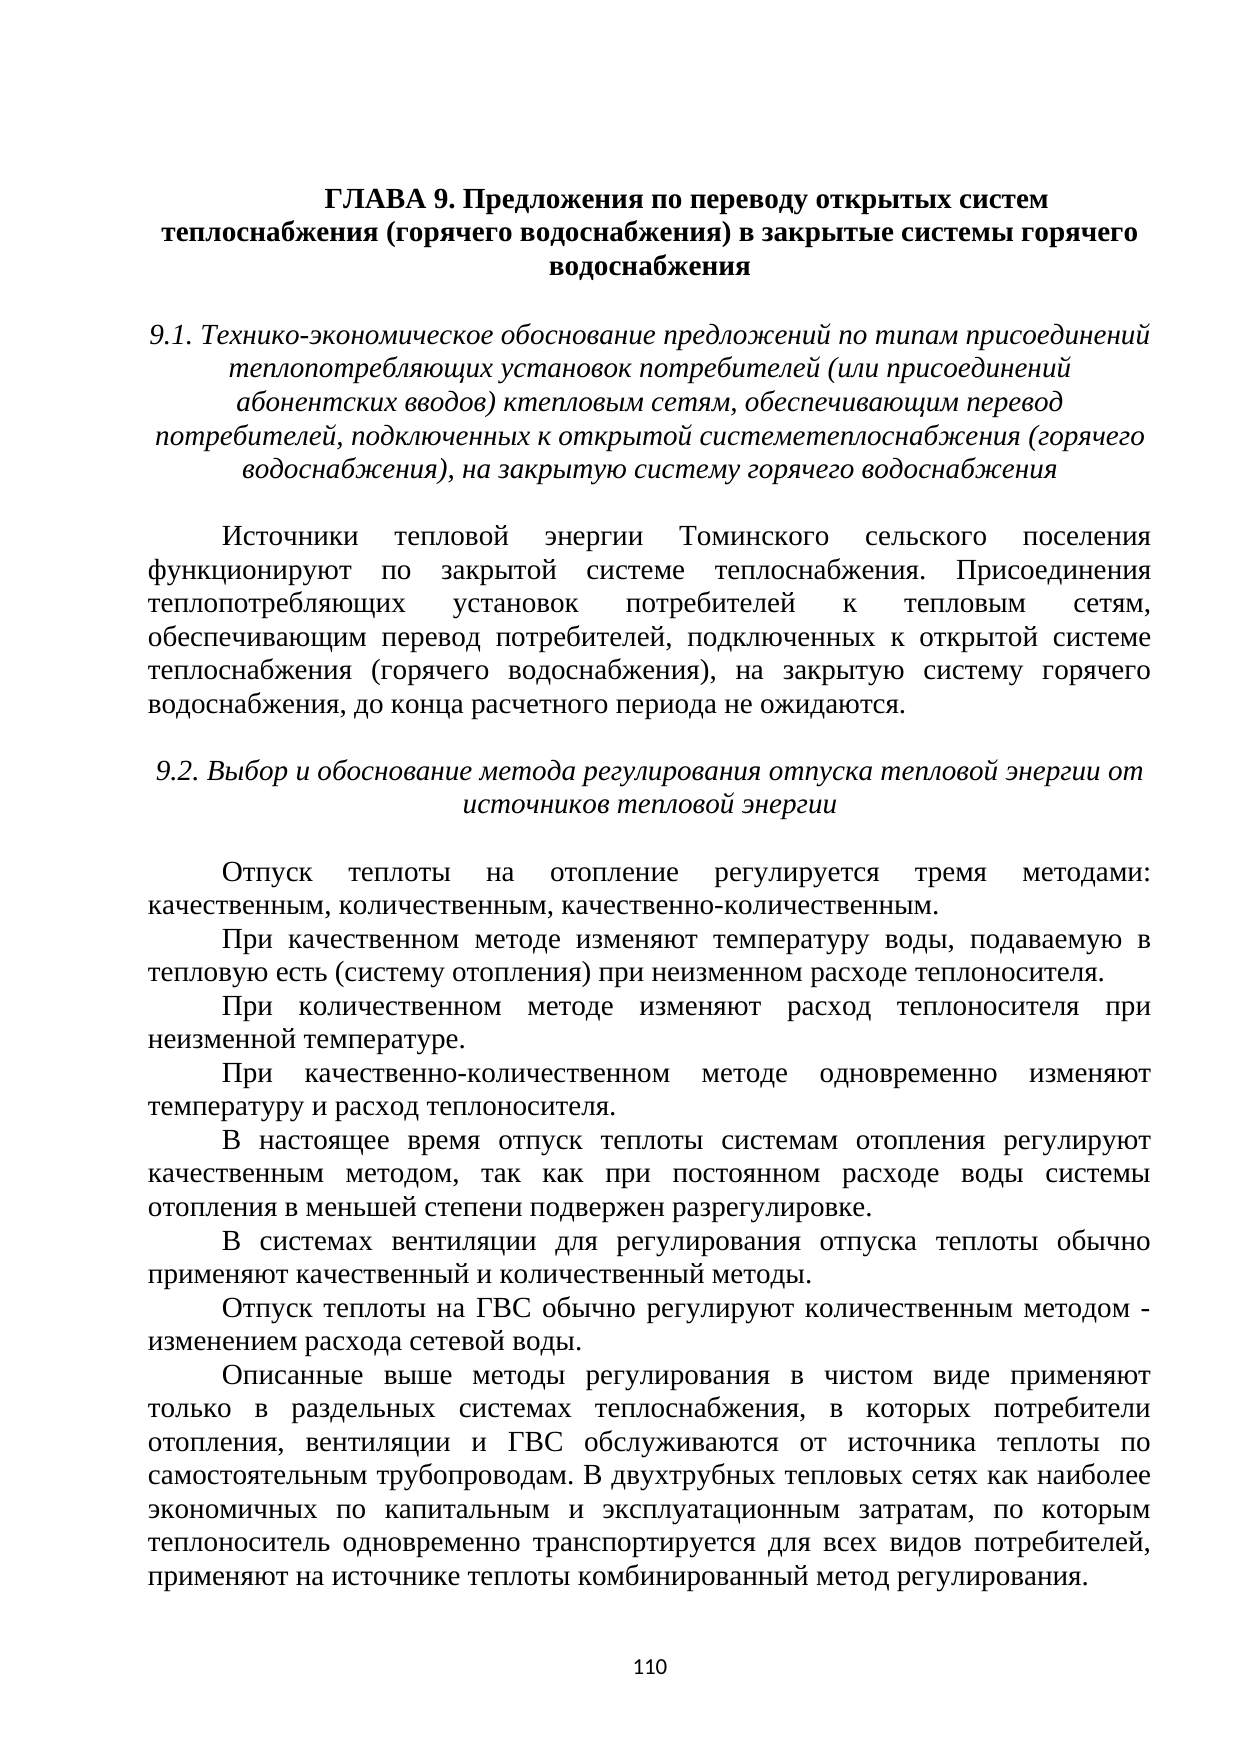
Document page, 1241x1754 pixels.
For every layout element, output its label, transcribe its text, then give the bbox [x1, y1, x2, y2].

text В системах вентиляции для регулирования отпуска теплоты обычно применяют качественный и количественный методы. [148, 1223, 1152, 1290]
subtitle 9.1. Технико-экономическое обоснование предложений по типам присоединений [148, 317, 1152, 351]
subtitle 9.2. Выбор и обоснование метода регулирования отпуска тепловой энергии от источников тепловой энергии [148, 753, 1152, 820]
subtitle теплопотребляющих установок потребителей (или присоединений абонентских вводов) ктепловым сетям, обеспечивающим перевод потребителей, подключенных к открытой системетеплоснабжения (горячего водоснабжения), на закрытую систему горячего водоснабжения [148, 351, 1152, 485]
text В настоящее время отпуск теплоты системам отопления регулируют качественным методом, так как при постоянном расходе воды системы отопления в меньшей степени подвержен разрегулировке. [148, 1122, 1152, 1223]
text Источники тепловой энергии Томинского сельского поселения функционируют по закрытой системе теплоснабжения. Присоединения теплопотребляющих установок потребителей к тепловым сетям, обеспечивающим перевод потребителей, подключенных к открытой системе теплоснабжения (горячего водоснабжения), на закрытую систему горячего водоснабжения, до конца расчетного периода не ожидаются. [148, 518, 1152, 719]
subtitle ГЛАВА 9. Предложения по переводу открытых систем теплоснабжения (горячего водоснабжения) в закрытые системы горячего водоснабжения [148, 181, 1152, 281]
text При качественно-количественном методе одновременно изменяют температуру и расход теплоносителя. [148, 1055, 1152, 1122]
text Отпуск теплоты на отопление регулируется тремя методами: качественным, количественным, качественно-количественным. [148, 854, 1152, 921]
text При количественном методе изменяют расход теплоносителя при неизменной температуре. [148, 988, 1152, 1055]
text При качественном методе изменяют температуру воды, подаваемую в тепловую есть (систему отопления) при неизменном расходе теплоносителя. [148, 921, 1152, 988]
text Отпуск теплоты на ГВС обычно регулируют количественным методом - изменением расхода сетевой воды. [148, 1290, 1152, 1357]
text Описанные выше методы регулирования в чистом виде применяют только в раздельных системах теплоснабжения, в которых потребители отопления, вентиляции и ГВС обслуживаются от источника теплоты по самостоятельным трубопроводам. В двухтрубных тепловых сетях как наиболее экономичных по капитальным и эксплуатационным затратам, по которым теплоноситель одновременно транспортируется для всех видов потребителей, применяют на источнике теплоты комбинированный метод регулирования. [148, 1357, 1152, 1592]
